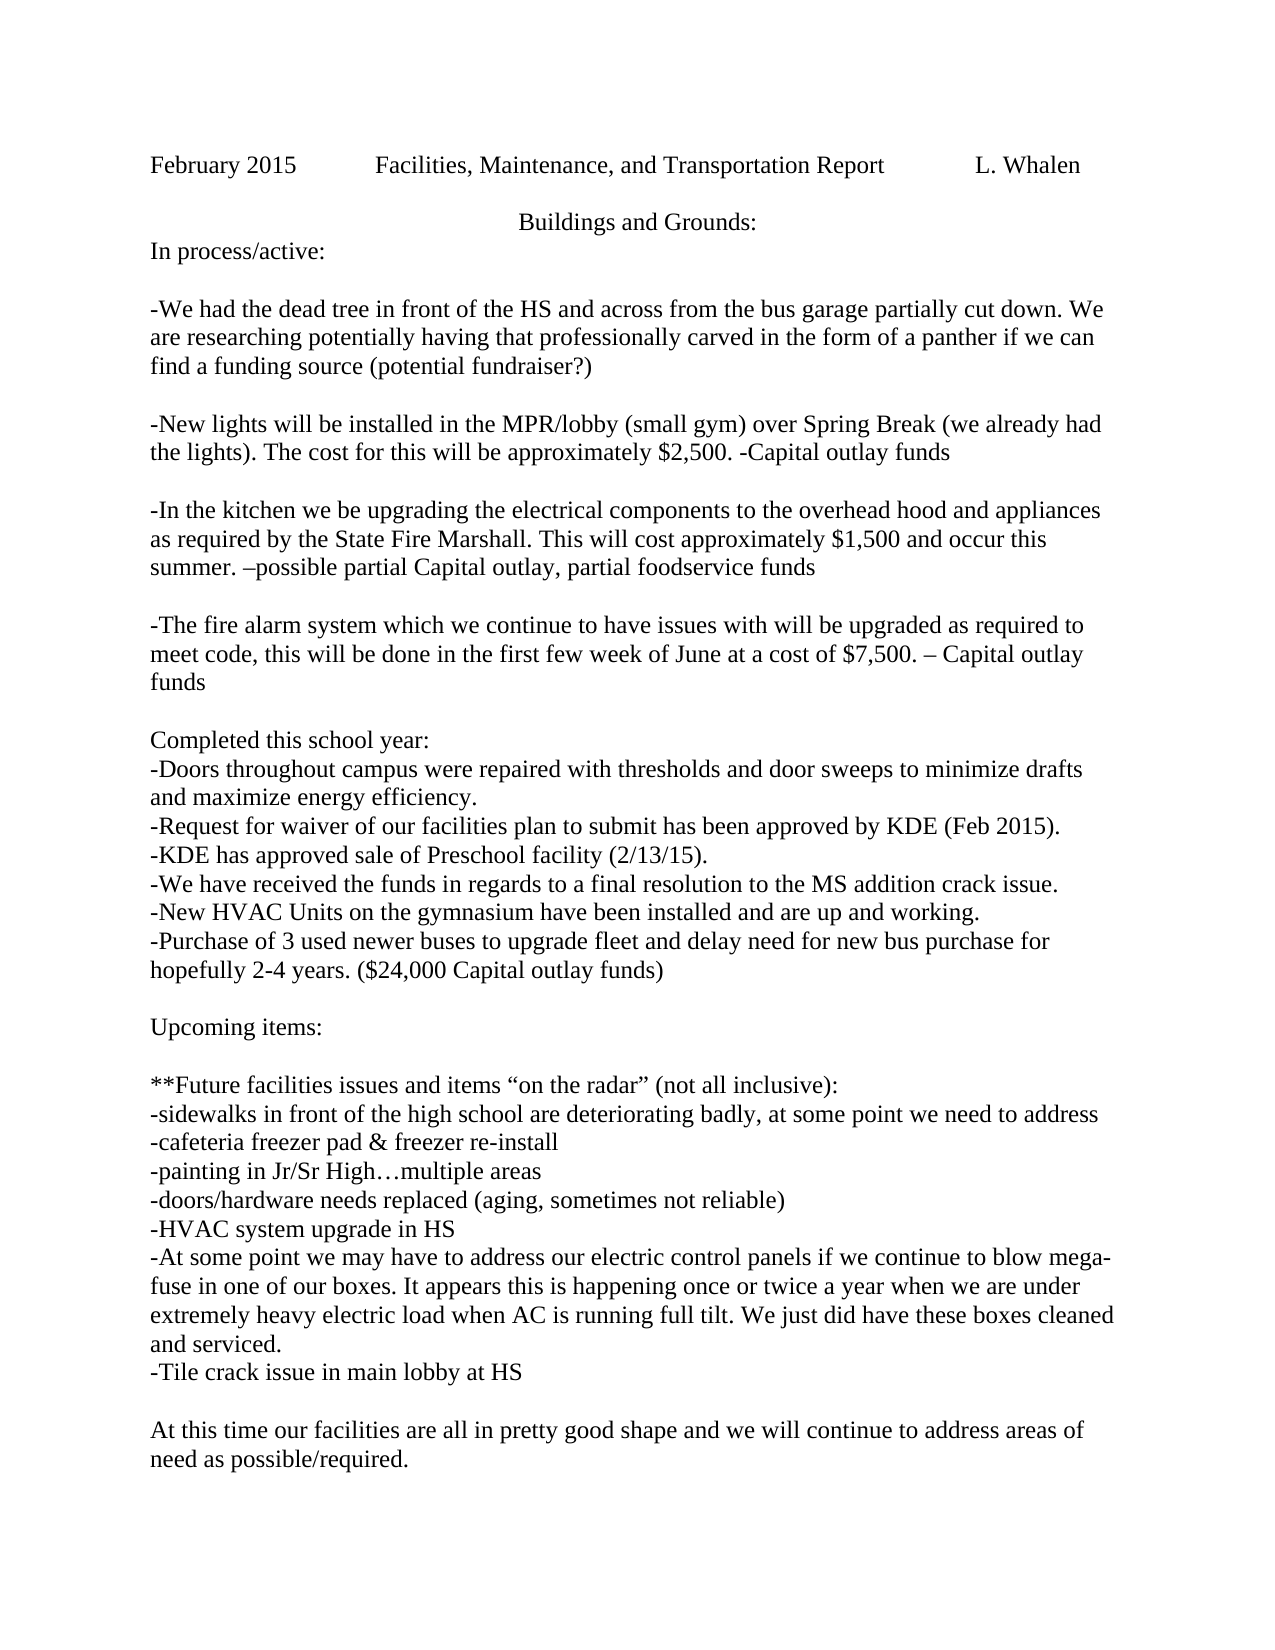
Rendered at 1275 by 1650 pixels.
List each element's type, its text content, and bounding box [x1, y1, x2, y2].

text -painting in Jr/Sr High…multiple areas [150, 1156, 1125, 1185]
text February 2015 Facilities, Maintenance, and Transportation Report L. Whalen [150, 150, 1125, 179]
text **Future facilities issues and items “on the radar” (not all inclusive): [150, 1070, 1125, 1099]
text -cafeteria freezer pad & freezer re-install [150, 1127, 1125, 1156]
text -Request for waiver of our facilities plan to submit has been approved by KDE (Feb 2015). [150, 811, 1125, 840]
text -HVAC system upgrade in HS [150, 1214, 1125, 1242]
text -Tile crack issue in main lobby at HS [150, 1357, 1125, 1386]
text -doors/hardware needs replaced (aging, sometimes not reliable) [150, 1185, 1125, 1214]
text -We have received the funds in regards to a final resolution to the MS addition crack issue. [150, 869, 1125, 897]
text In process/active: [150, 236, 1125, 265]
text -In the kitchen we be upgrading the electrical components to the overhead hood and appliances as required by the State Fire Marshall. This will cost approximately $1,500 and occur this summer. –possible partial Capital outlay, partial foodservice funds [150, 495, 1125, 581]
text -KDE has approved sale of Preschool facility (2/13/15). [150, 840, 1125, 869]
text Completed this school year: [150, 725, 1125, 754]
text -New HVAC Units on the gymnasium have been installed and are up and working. [150, 897, 1125, 926]
text -sidewalks in front of the high school are deteriorating badly, at some point we need to address [150, 1099, 1125, 1127]
text Buildings and Grounds: [150, 207, 1125, 236]
text -At some point we may have to address our electric control panels if we continue to blow mega-fuse in one of our boxes. It appears this is happening once or twice a year when we are under extremely heavy electric load when AC is running full tilt. We just did have these boxes cleaned and serviced. [150, 1242, 1125, 1357]
text At this time our facilities are all in pretty good shape and we will continue to address areas of need as possible/required. [150, 1415, 1125, 1472]
text -Purchase of 3 used newer buses to upgrade fleet and delay need for new bus purchase for hopefully 2-4 years. ($24,000 Capital outlay funds) [150, 926, 1125, 984]
text -We had the dead tree in front of the HS and across from the bus garage partially cut down. We are researching potentially having that professionally carved in the form of a panther if we can find a funding source (potential fundraiser?) [150, 294, 1125, 380]
text Upcoming items: [150, 1012, 1125, 1041]
text -New lights will be installed in the MPR/lobby (small gym) over Spring Break (we already had the lights). The cost for this will be approximately $2,500. -Capital outlay funds [150, 409, 1125, 466]
text -The fire alarm system which we continue to have issues with will be upgraded as required to meet code, this will be done in the first few week of June at a cost of $7,500. – Capital outlay funds [150, 610, 1125, 696]
text -Doors throughout campus were repaired with thresholds and door sweeps to minimize drafts and maximize energy efficiency. [150, 754, 1125, 811]
